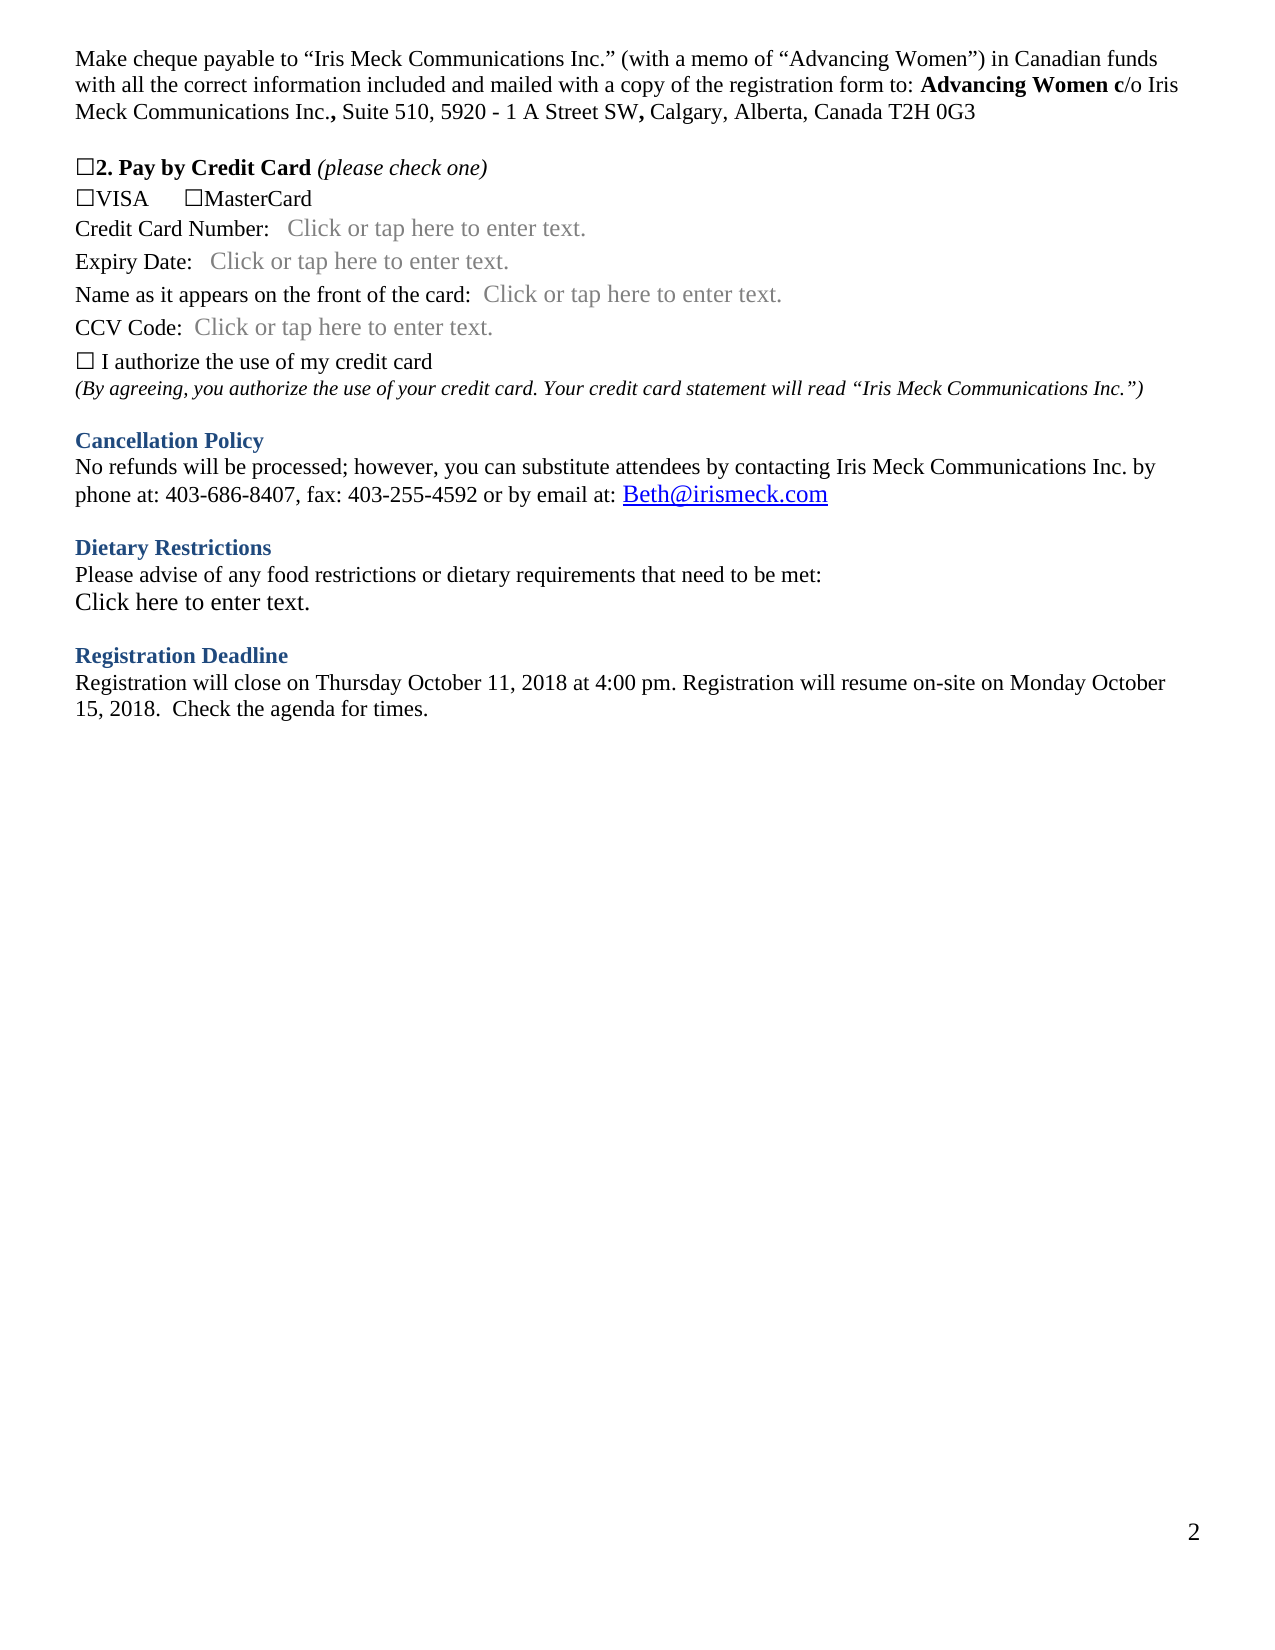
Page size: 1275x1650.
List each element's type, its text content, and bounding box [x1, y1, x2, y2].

text Dietary Restrictions [75, 534, 1200, 561]
text Make cheque payable to “Iris Meck Communications Inc.” (with a memo of “Advancing Women”) in Canadian funds with all the correct information included and mailed with a copy of the registration form to: Advancing Women c/o Iris Meck Communications Inc., Suite 510, 5920 - 1 A Street SW, Calgary, Alberta, Canada T2H 0G3 [75, 45, 1200, 124]
text Please advise of any food restrictions or dietary requirements that need to be met: [75, 561, 1200, 587]
text CCV Code: [75, 312, 1200, 341]
text Registration will close on Thursday October 11, 2018 at 4:00 pm. Registration will resume on-site on Monday October 15, 2018. Check the agenda for times. [75, 669, 1200, 721]
text Registration Deadline [75, 642, 1200, 669]
text No refunds will be processed; however, you can substitute attendees by contacting Iris Meck Communications Inc. by phone at: 403-686-8407, fax: 403-255-4592 or by email at: Beth@irismeck.com [75, 453, 1200, 508]
text Expiry Date: [75, 246, 1200, 275]
text 2. Pay by Credit Card (please check one) [75, 150, 1200, 182]
text Name as it appears on the front of the card: [75, 279, 1200, 308]
text (By agreeing, you authorize the use of your credit card. Your credit card statement will read “Iris Meck Communications Inc.”) [75, 376, 1200, 400]
text VISA MasterCard [75, 182, 1200, 213]
text Credit Card Number: [75, 213, 1200, 242]
text Cancellation Policy [75, 427, 1200, 453]
text I authorize the use of my credit card [75, 345, 1200, 376]
